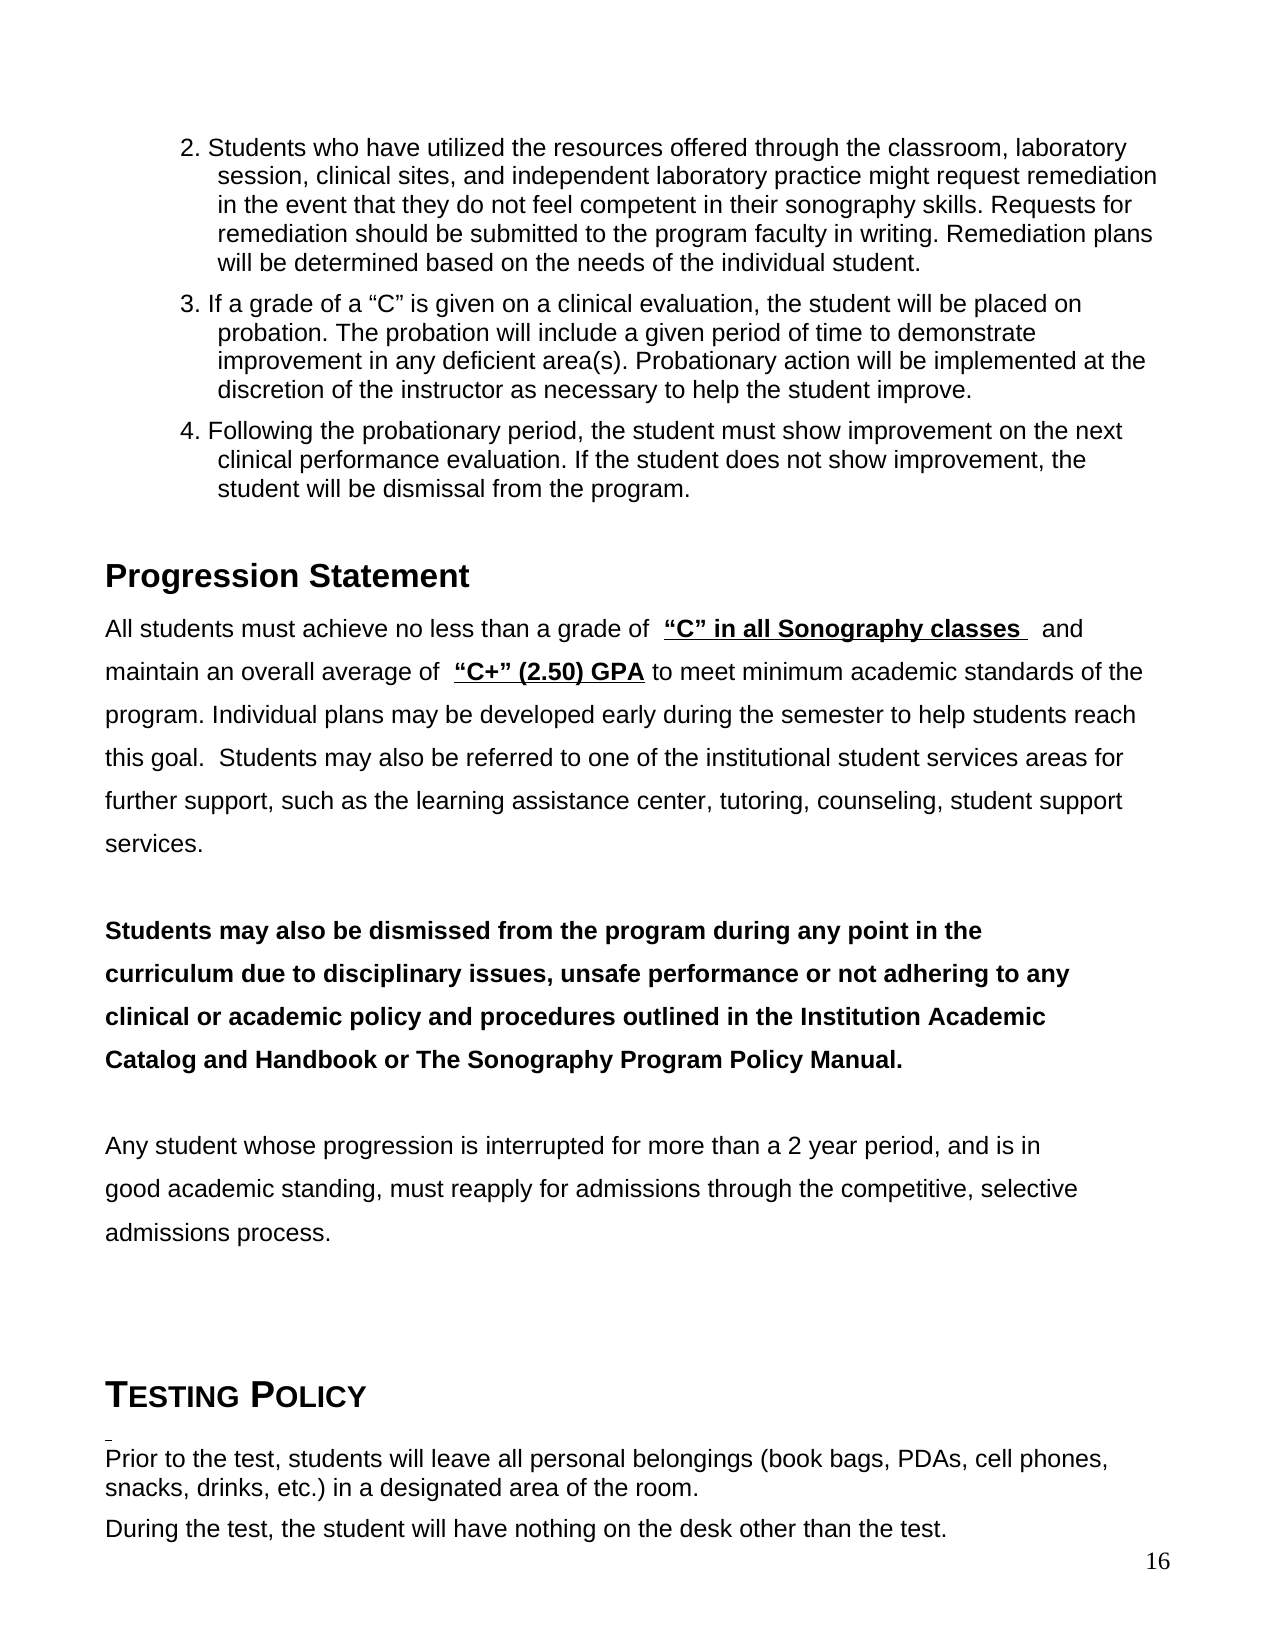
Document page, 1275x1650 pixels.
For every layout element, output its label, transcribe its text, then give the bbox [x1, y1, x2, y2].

text 3. If a grade of a “C” is given on a clinical evaluation, the student will be placed on probation. The probation will include a given period of time to demonstrate improvement in any deficient area(s). Probationary action will be implemented at the discretion of the instructor as necessary to help the student improve. [180, 289, 1170, 404]
text Progression Statement [105, 556, 1089, 595]
text All students must achieve no less than a grade of “C” in all Sonography classes and maintain an overall average of “C+” (2.50) GPA to meet minimum academic standards of the program. Individual plans may be developed early during the semester to help students reach this goal. Students may also be referred to one of the institutional student services areas for further support, such as the learning assistance center, tutoring, counseling, student support services. [105, 614, 1170, 858]
text Any student whose progression is interrupted for more than a 2 year period, and is in good academic standing, must reapply for admissions through the competitive, selective admissions process. [105, 1131, 1089, 1246]
text Students may also be dismissed from the program during any point in the curriculum due to disciplinary issues, unsafe performance or not adhering to any clinical or academic policy and procedures outlined in the Institution Academic Catalog and Handbook or The Sonography Program Policy Manual. [105, 916, 1089, 1074]
text 4. Following the probationary period, the student must show improvement on the next clinical performance evaluation. If the student does not show improvement, the student will be dismissal from the program. [180, 416, 1170, 502]
text During the test, the student will have nothing on the desk other than the test. [105, 1514, 1170, 1543]
text Prior to the test, students will leave all personal belongings (book bags, PDAs, cell phones, snacks, drinks, etc.) in a designated area of the room. [105, 1444, 1170, 1501]
text 2. Students who have utilized the resources offered through the classroom, laboratory session, clinical sites, and independent laboratory practice might request remediation in the event that they do not feel competent in their sonography skills. Requests for remediation should be submitted to the program faculty in writing. Remediation plans will be determined based on the needs of the individual student. [180, 132, 1170, 276]
subtitle Testing Policy [105, 1372, 1170, 1415]
